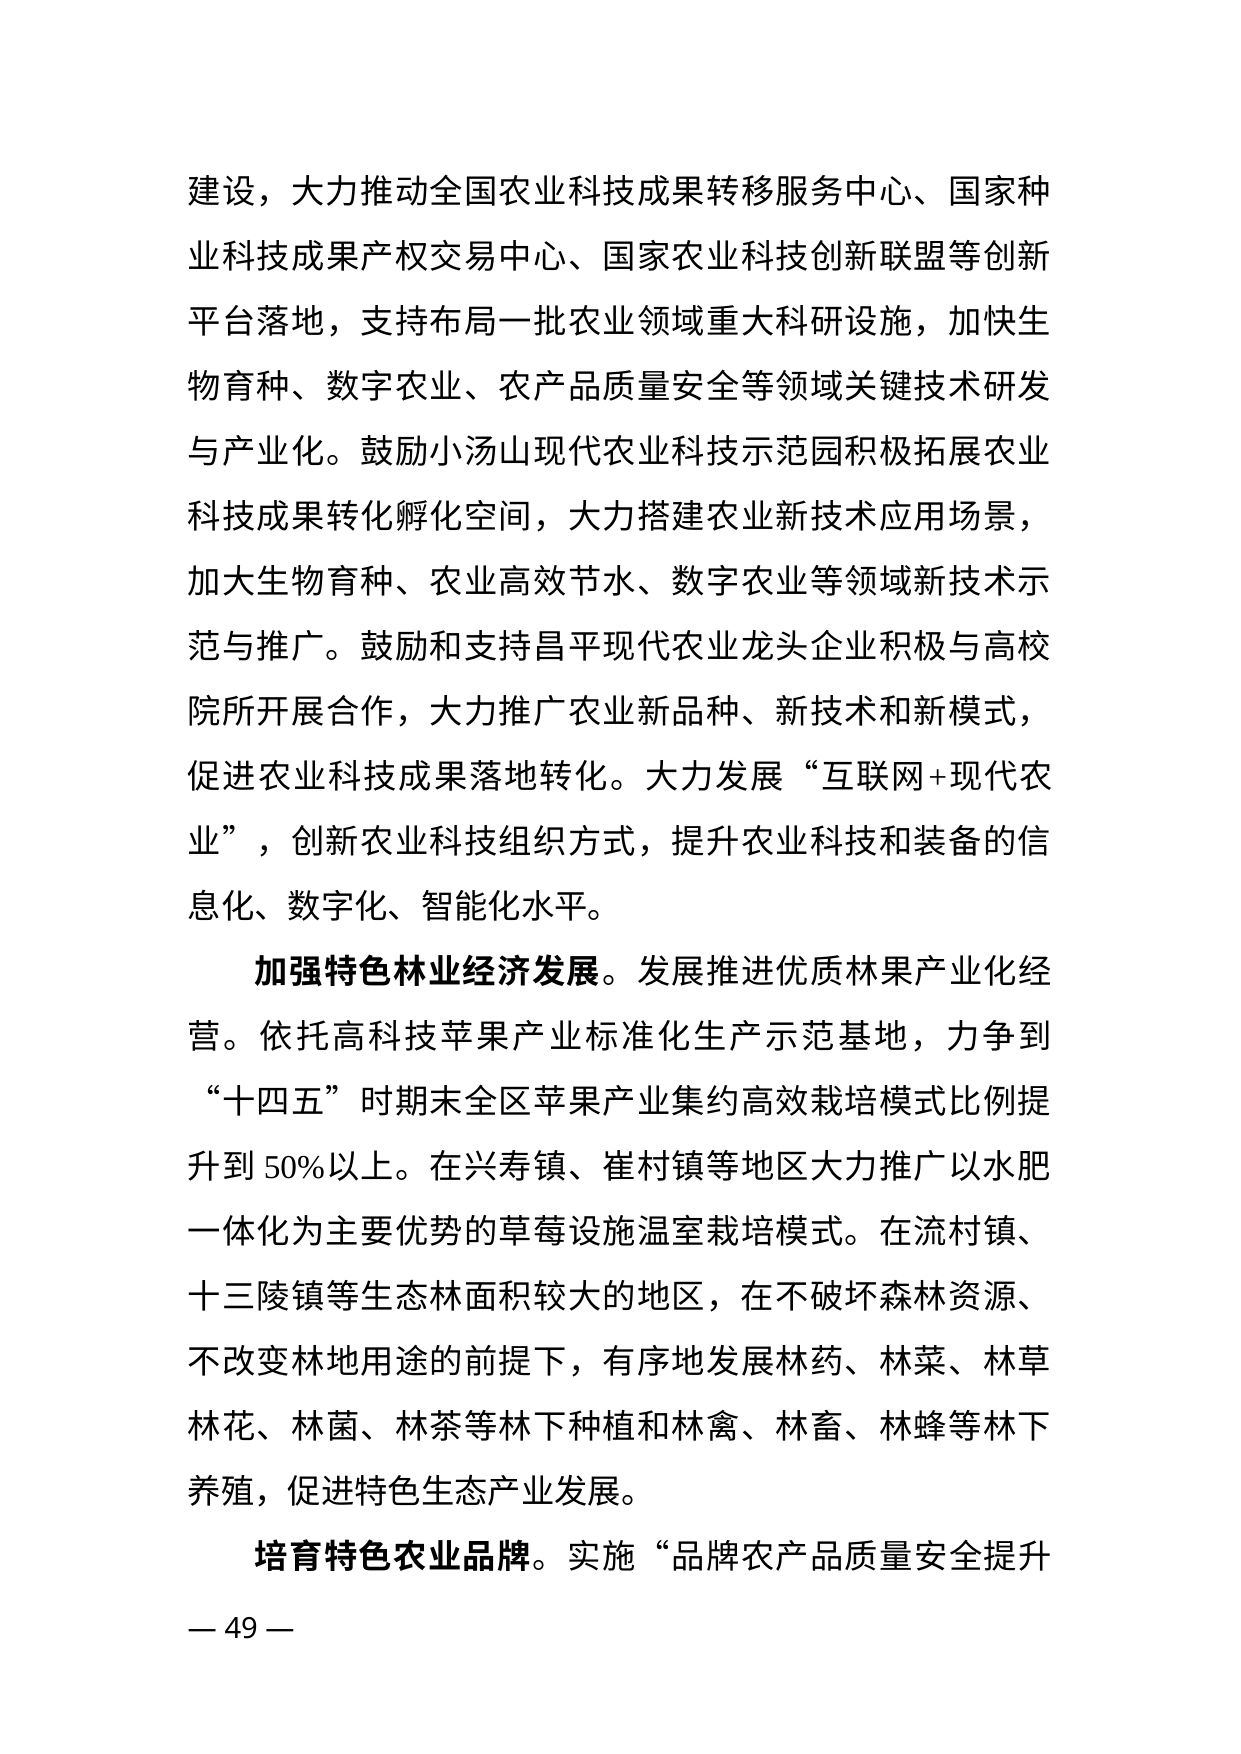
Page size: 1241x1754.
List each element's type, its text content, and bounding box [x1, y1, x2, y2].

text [187, 156, 1053, 936]
text 加强特色林业经济发展。发展推进优质林果产业化经营。依托高科技苹果产业标准化生产示范基地，力争到“十四五”时期末全区苹果产业集约高效栽培模式比例提升到50%以上。在兴寿镇、崔村镇等地区大力推广以水肥一体化为主要优势的草莓设施温室栽培模式。在流村镇、十三陵镇等生态林面积较大的地区，在不破坏森林资源、不改变林地用途的前提下，有序地发展林药、林菜、林草、林花、林菌、林茶等林下种植和林禽、林畜、林蜂等林下养殖，促进特色生态产业发展。 [187, 936, 1053, 1521]
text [187, 1521, 1053, 1586]
